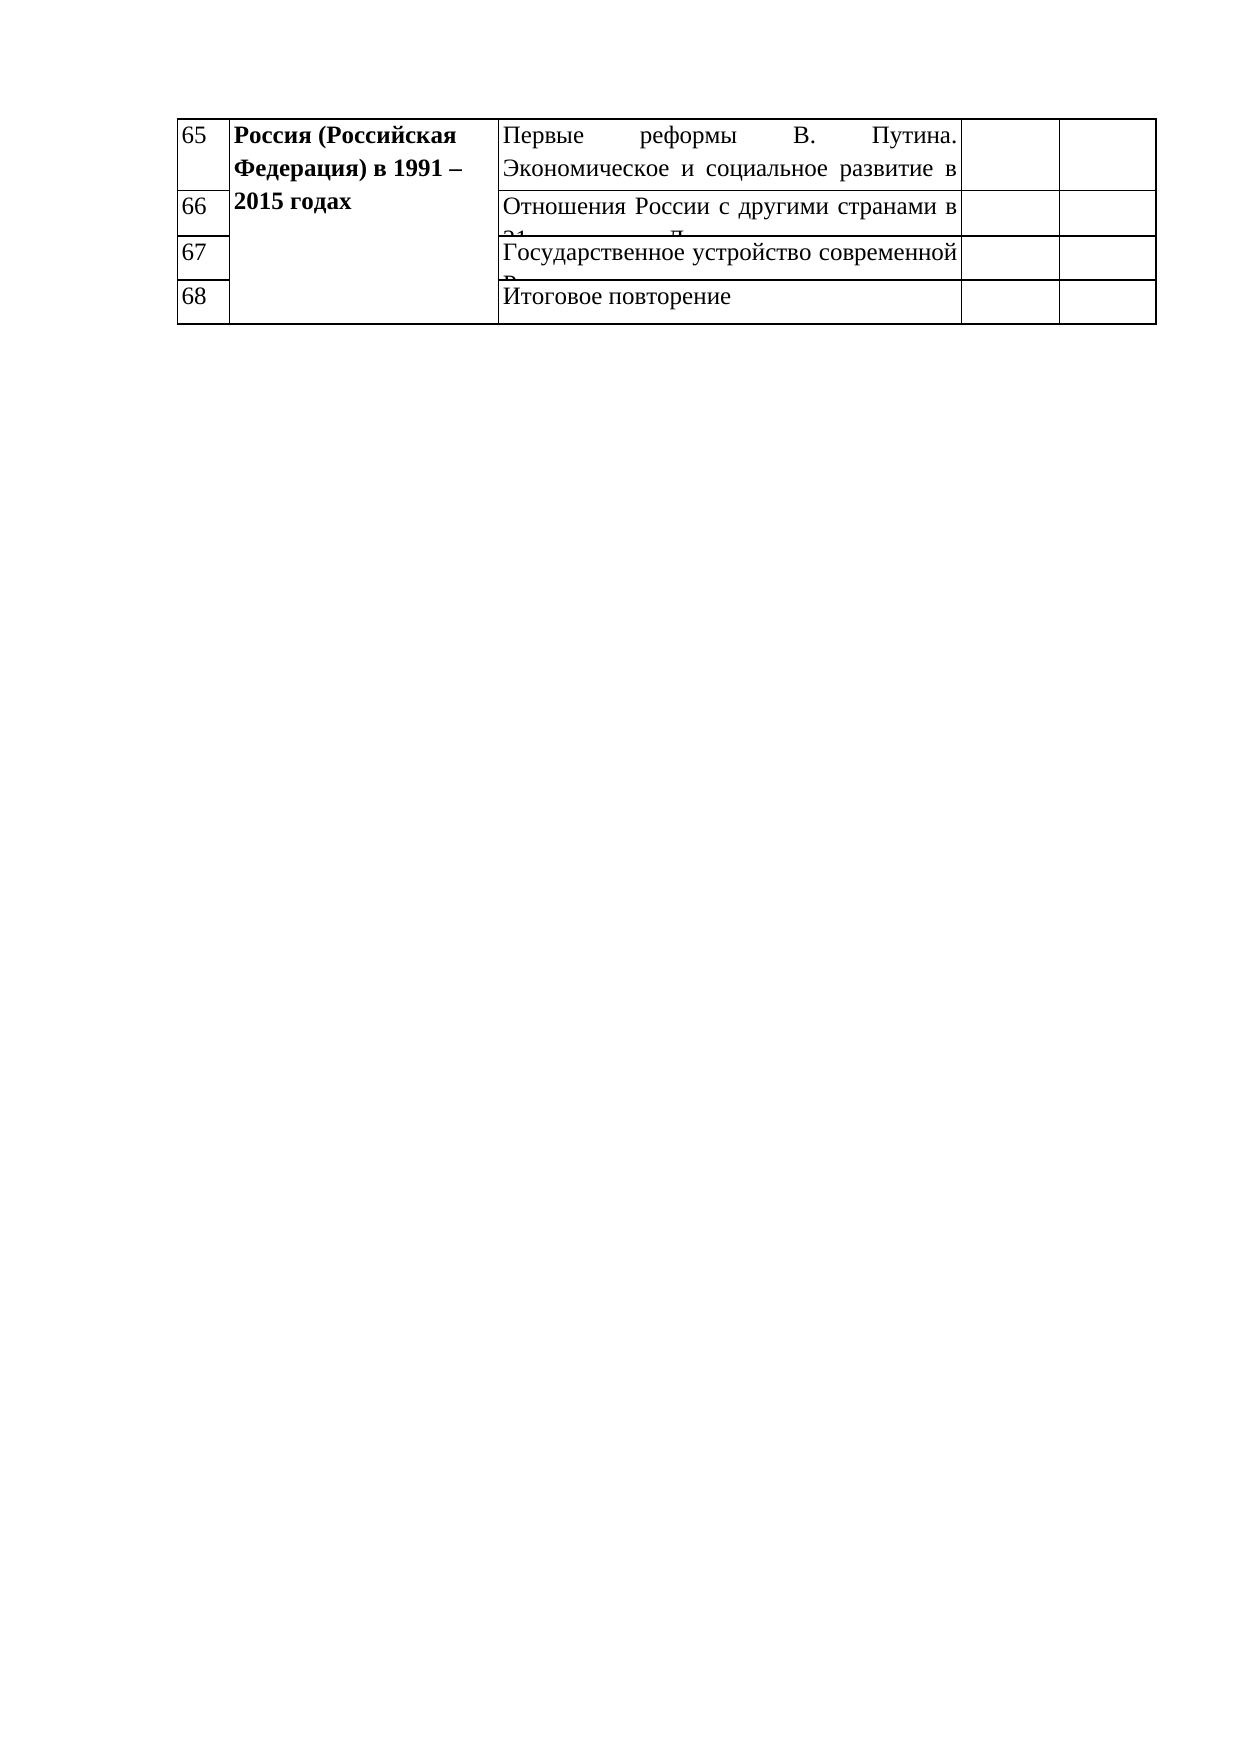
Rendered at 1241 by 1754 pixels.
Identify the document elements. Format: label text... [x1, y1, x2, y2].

table_cell Отношения России с другими странами в 21-м в. Духовное возрождение современной России [499, 191, 961, 235]
table_cell [1060, 191, 1155, 235]
table_cell [1060, 120, 1155, 190]
table_cell 68 [178, 281, 229, 323]
table_cell 66 [178, 191, 229, 235]
table_cell 65 [178, 120, 229, 190]
table_cell Первые реформы В. Путина. Экономическое и социальное развитие в 2000-2008-м гг. Образование и наука [499, 120, 961, 190]
table_cell [962, 237, 1059, 279]
table_cell [962, 120, 1059, 190]
table_cell Государственное устройство современной России. [499, 237, 961, 279]
table_cell [962, 191, 1059, 235]
table_cell Итоговое повторение [499, 281, 961, 323]
table_cell [962, 281, 1059, 323]
table_cell [1060, 281, 1155, 323]
table_cell Россия (Российская Федерация) в 1991 – 2015 годах [230, 120, 498, 323]
table_cell 67 [178, 237, 229, 279]
table_cell [1060, 237, 1155, 279]
